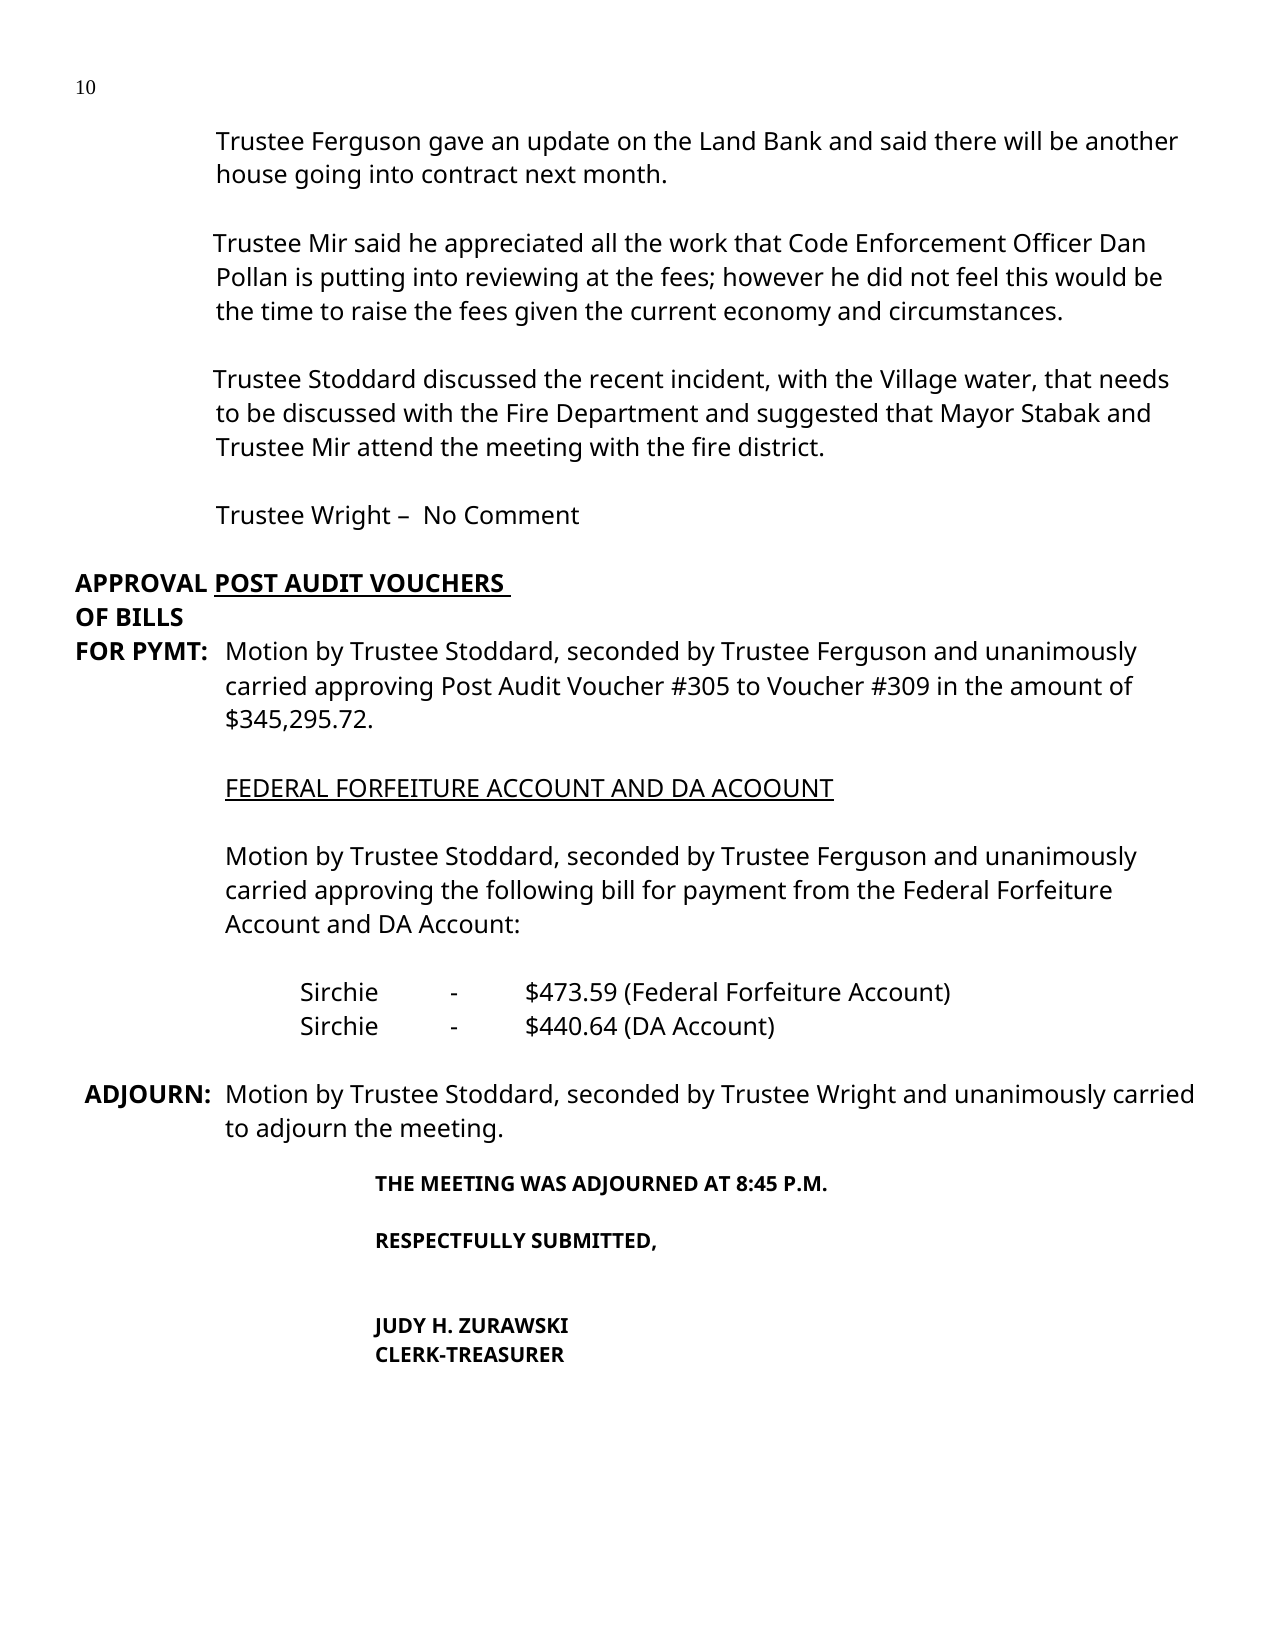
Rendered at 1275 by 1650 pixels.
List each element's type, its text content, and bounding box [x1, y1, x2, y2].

text Trustee Mir said he appreciated all the work that Code Enforcement Officer Dan Pollan is putting into reviewing at the fees; however he did not feel this would be the time to raise the fees given the current economy and circumstances. [206, 225, 1200, 327]
text Sirchie - $440.64 (DA Account) [75, 1009, 1200, 1043]
text THE MEETING WAS ADJOURNED AT 8:45 P.M. [84, 1169, 1200, 1197]
text Trustee Stoddard discussed the recent incident, with the Village water, that needs to be discussed with the Fire Department and suggested that Mayor Stabak and Trustee Mir attend the meeting with the fire district. [206, 362, 1200, 464]
text Motion by Trustee Stoddard, seconded by Trustee Ferguson and unanimously carried approving the following bill for payment from the Federal Forfeiture Account and DA Account: [75, 838, 1200, 941]
text RESPECTFULLY SUBMITTED, [75, 1226, 1200, 1254]
text APPROVAL POST AUDIT VOUCHERS [75, 566, 1200, 600]
text Trustee Ferguson gave an update on the Land Bank and said there will be another house going into contract next month. [216, 123, 1200, 191]
text Trustee Wright – No Comment [216, 498, 1200, 532]
text ADJOURN: Motion by Trustee Stoddard, seconded by Trustee Wright and unanimously carried to adjourn the meeting. [84, 1077, 1200, 1145]
text JUDY H. ZURAWSKI [150, 1311, 1200, 1340]
text Sirchie - $473.59 (Federal Forfeiture Account) [75, 975, 1200, 1009]
text FEDERAL FORFEITURE ACCOUNT AND DA ACOOUNT [75, 770, 1200, 804]
text CLERK-TREASURER [150, 1340, 1200, 1368]
text FOR PYMT: Motion by Trustee Stoddard, seconded by Trustee Ferguson and unanimously carried approving Post Audit Voucher #305 to Voucher #309 in the amount of $345,295.72. [75, 634, 1200, 736]
text OF BILLS [75, 600, 1200, 634]
